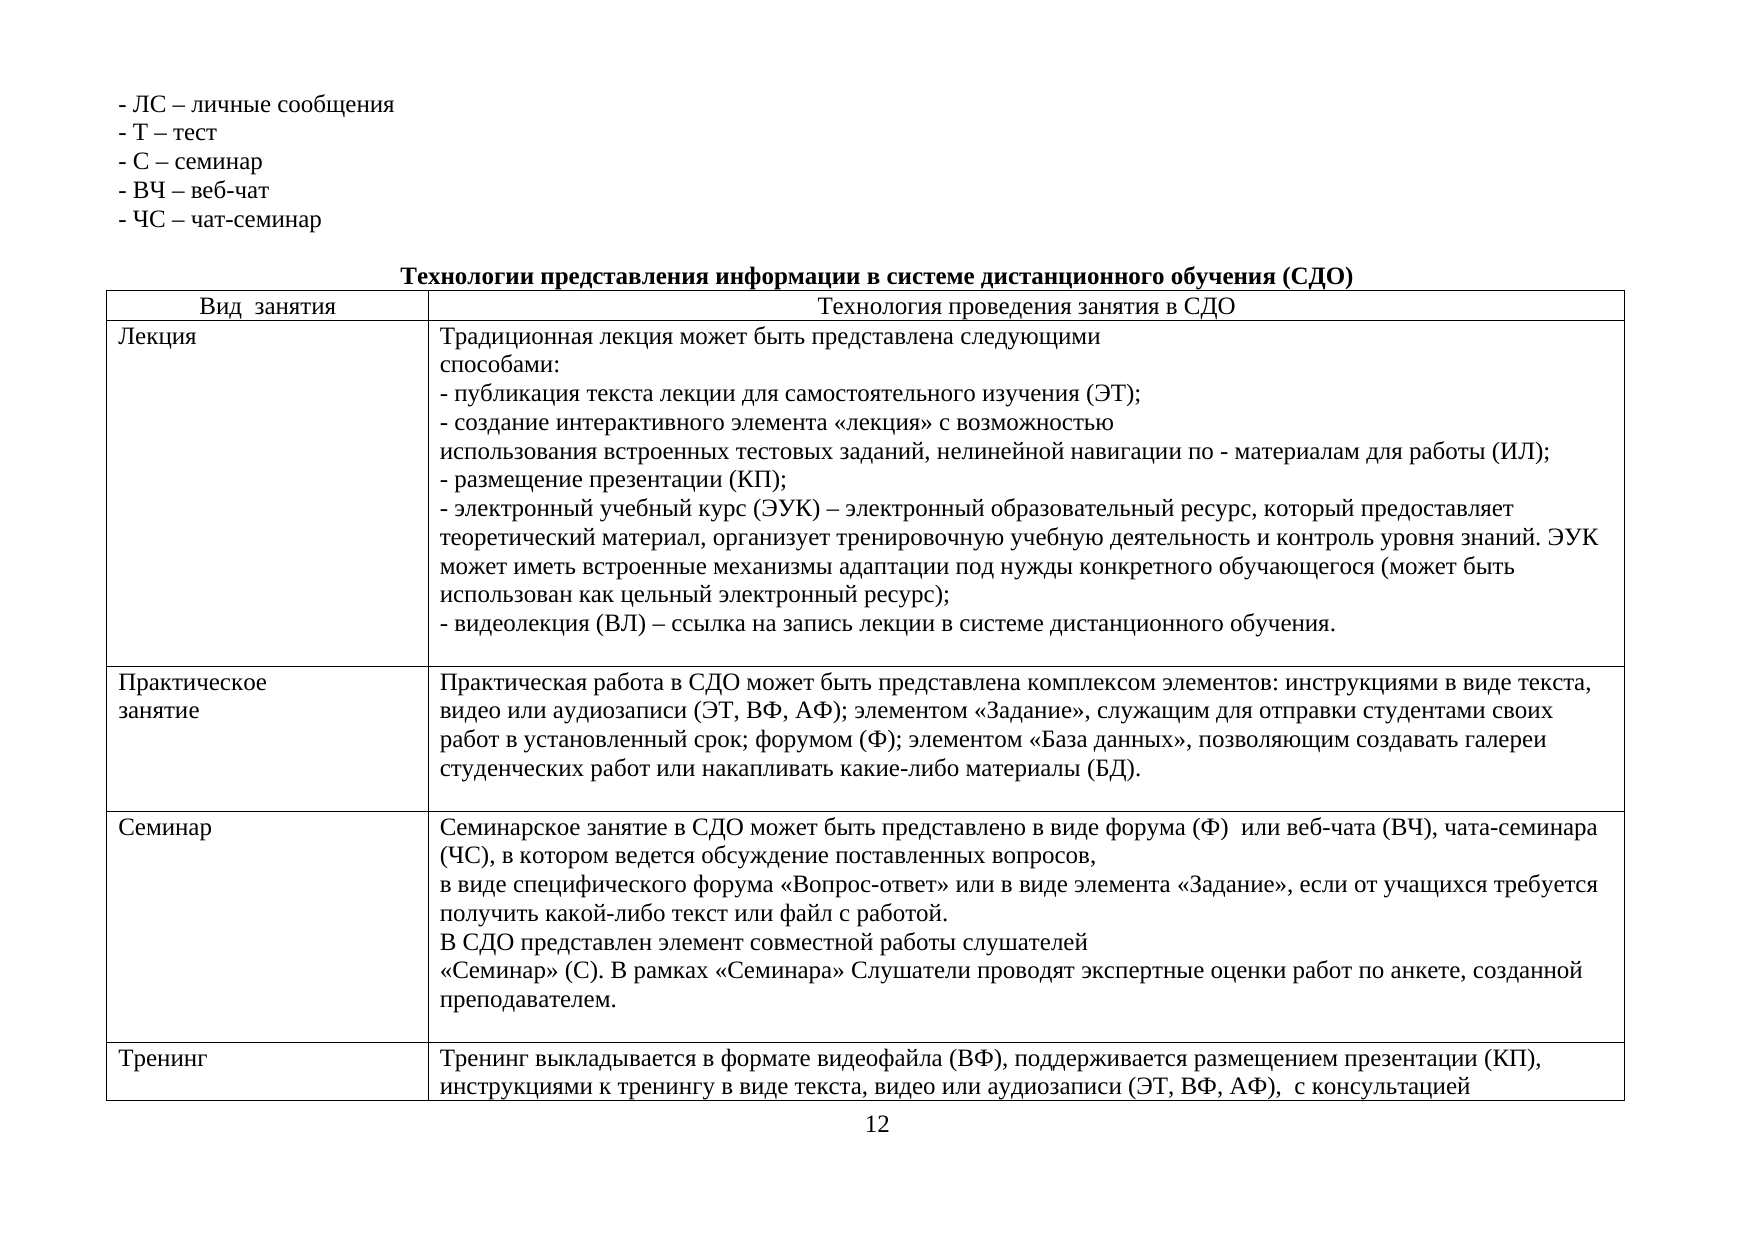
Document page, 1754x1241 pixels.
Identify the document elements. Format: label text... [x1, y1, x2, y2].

text - Т – тест [118, 117, 1636, 146]
table_header Технология проведения занятия в СДО [429, 291, 1624, 320]
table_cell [429, 1043, 1624, 1100]
table_cell Семинарское занятие в СДО может быть представлено в виде форума (Ф) или веб-чата (ВЧ), чата-семинара (ЧС), в котором ведется обсуждение поставленных вопросов, в виде специфического форума «Вопрос-ответ» или в виде элемента «Задание», если от учащихся требуется получить какой-либо текст или файл с работой. В СДО представлен элемент совместной работы слушателей «Семинар» (С). В рамках «Семинара» Слушатели проводят экспертные оценки работ по анкете, созданной преподавателем. [429, 812, 1624, 1042]
table_cell Семинар [107, 812, 428, 1042]
text - С – семинар [118, 146, 1636, 175]
table_cell Традиционная лекция может быть представлена следующими способами: - публикация текста лекции для самостоятельного изучения (ЭТ); - создание интерактивного элемента «лекция» с возможностью использования встроенных тестовых заданий, нелинейной навигации по - материалам для работы (ИЛ); - размещение презентации (КП); - электронный учебный курс (ЭУК) – электронный образовательный ресурс, который предоставляет теоретический материал, организует тренировочную учебную деятельность и контроль уровня знаний. ЭУК может иметь встроенные механизмы адаптации под нужды конкретного обучающегося (может быть использован как цельный электронный ресурс); - видеолекция (ВЛ) – ссылка на запись лекции в системе дистанционного обучения. [429, 321, 1624, 666]
table_cell Лекция [107, 321, 428, 666]
table_cell Практическая работа в СДО может быть представлена комплексом элементов: инструкциями в виде текста, видео или аудиозаписи (ЭТ, ВФ, АФ); элементом «Задание», служащим для отправки студентами своих работ в установленный срок; форумом (Ф); элементом «База данных», позволяющим создавать галереи студенческих работ или накапливать какие-либо материалы (БД). [429, 667, 1624, 811]
text - ЛС – личные сообщения [118, 89, 1636, 117]
text Технологии представления информации в системе дистанционного обучения (СДО) [118, 261, 1636, 290]
table_cell Практическое занятие [107, 667, 428, 811]
table_cell Тренинг [107, 1043, 428, 1100]
text - ЧС – чат-семинар [118, 204, 1636, 232]
table_header Вид занятия [107, 291, 428, 320]
text - ВЧ – веб-чат [118, 175, 1636, 204]
